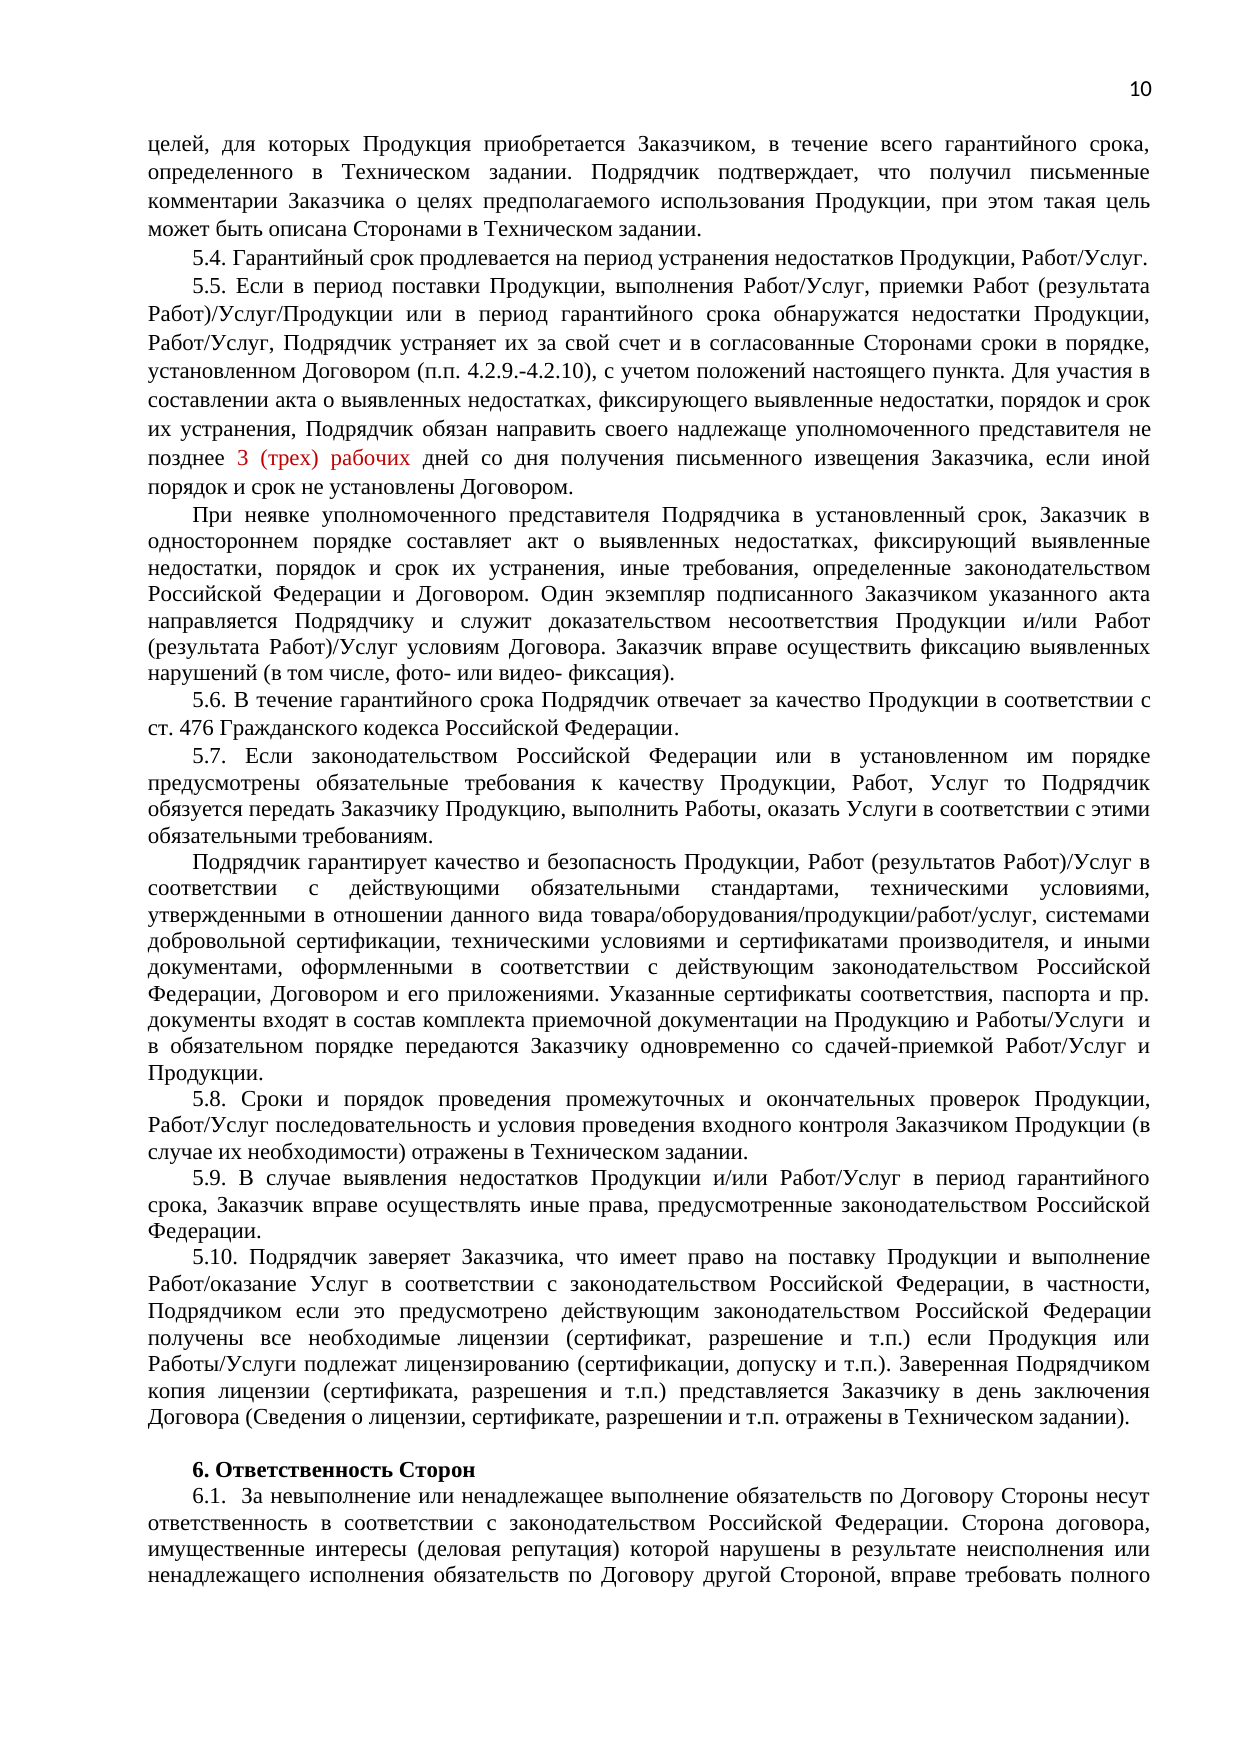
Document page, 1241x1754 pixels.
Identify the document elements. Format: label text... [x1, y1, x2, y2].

text 6. Ответственность Сторон [148, 1456, 1152, 1482]
text 5.7. Если законодательством Российской Федерации или в установленном им порядке предусмотрены обязательные требования к качеству Продукции, Работ, Услуг то Подрядчик обязуется передать Заказчику Продукцию, выполнить Работы, оказать Услуги в соответствии с этими обязательными требованиям. [148, 743, 1152, 848]
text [148, 1482, 1152, 1588]
text 5.4. Гарантийный срок продлевается на период устранения недостатков Продукции, Работ/Услуг. [148, 243, 1152, 270]
text 5.10. Подрядчик заверяет Заказчика, что имеет право на поставку Продукции и выполнение Работ/оказание Услуг в соответствии с законодательством Российской Федерации, в частности, Подрядчиком если это предусмотрено действующим законодательством Российской Федерации получены все необходимые лицензии (сертификат, разрешение и т.п.) если Продукция или Работы/Услуги подлежат лицензированию (сертификации, допуску и т.п.). Заверенная Подрядчиком копия лицензии (сертификата, разрешения и т.п.) представляется Заказчику в день заключения Договора (Сведения о лицензии, сертификате, разрешении и т.п. отражены в Техническом задании). [148, 1243, 1152, 1429]
text 5.9. В случае выявления недостатков Продукции и/или Работ/Услуг в период гарантийного срока, Заказчик вправе осуществлять иные права, предусмотренные законодательством Российской Федерации. [148, 1164, 1152, 1243]
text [148, 130, 1152, 241]
text 5.6. В течение гарантийного срока Подрядчик отвечает за качество Продукции в соответствии с ст. 476 Гражданского кодекса Российской Федерации. [148, 686, 1152, 741]
text При неявке уполномоченного представителя Подрядчика в установленный срок, Заказчик в одностороннем порядке составляет акт о выявленных недостатках, фиксирующий выявленные недостатки, порядок и срок их устранения, иные требования, определенные законодательством Российской Федерации и Договором. Один экземпляр подписанного Заказчиком указанного акта направляется Подрядчику и служит доказательством несоответствия Продукции и/или Работ (результата Работ)/Услуг условиям Договора. Заказчик вправе осуществить фиксацию выявленных нарушений (в том числе, фото- или видео- фиксация). [148, 501, 1152, 686]
text 5.8. Сроки и порядок проведения промежуточных и окончательных проверок Продукции, Работ/Услуг последовательность и условия проведения входного контроля Заказчиком Продукции (в случае их необходимости) отражены в Техническом задании. [148, 1085, 1152, 1164]
text Подрядчик гарантирует качество и безопасность Продукции, Работ (результатов Работ)/Услуг в соответствии с действующими обязательными стандартами, техническими условиями, утвержденными в отношении данного вида товара/оборудования/продукции/работ/услуг, системами добровольной сертификации, техническими условиями и сертификатами производителя, и иными документами, оформленными в соответствии с действующим законодательством Российской Федерации, Договором и его приложениями. Указанные сертификаты соответствия, паспорта и пр. документы входят в состав комплекта приемочной документации на Продукцию и Работы/Услуги и в обязательном порядке передаются Заказчику одновременно со сдачей-приемкой Работ/Услуг и Продукции. [148, 848, 1152, 1085]
text 5.5. Если в период поставки Продукции, выполнения Работ/Услуг, приемки Работ (результата Работ)/Услуг/Продукции или в период гарантийного срока обнаружатся недостатки Продукции, Работ/Услуг, Подрядчик устраняет их за свой счет и в согласованные Сторонами сроки в порядке, установленном Договором (п.п. 4.2.9.-4.2.10), с учетом положений настоящего пункта. Для участия в составлении акта о выявленных недостатках, фиксирующего выявленные недостатки, порядок и срок их устранения, Подрядчик обязан направить своего надлежаще уполномоченного представителя не позднее 3 (трех) рабочих дней со дня получения письменного извещения Заказчика, если иной порядок и срок не установлены Договором. [148, 272, 1152, 499]
